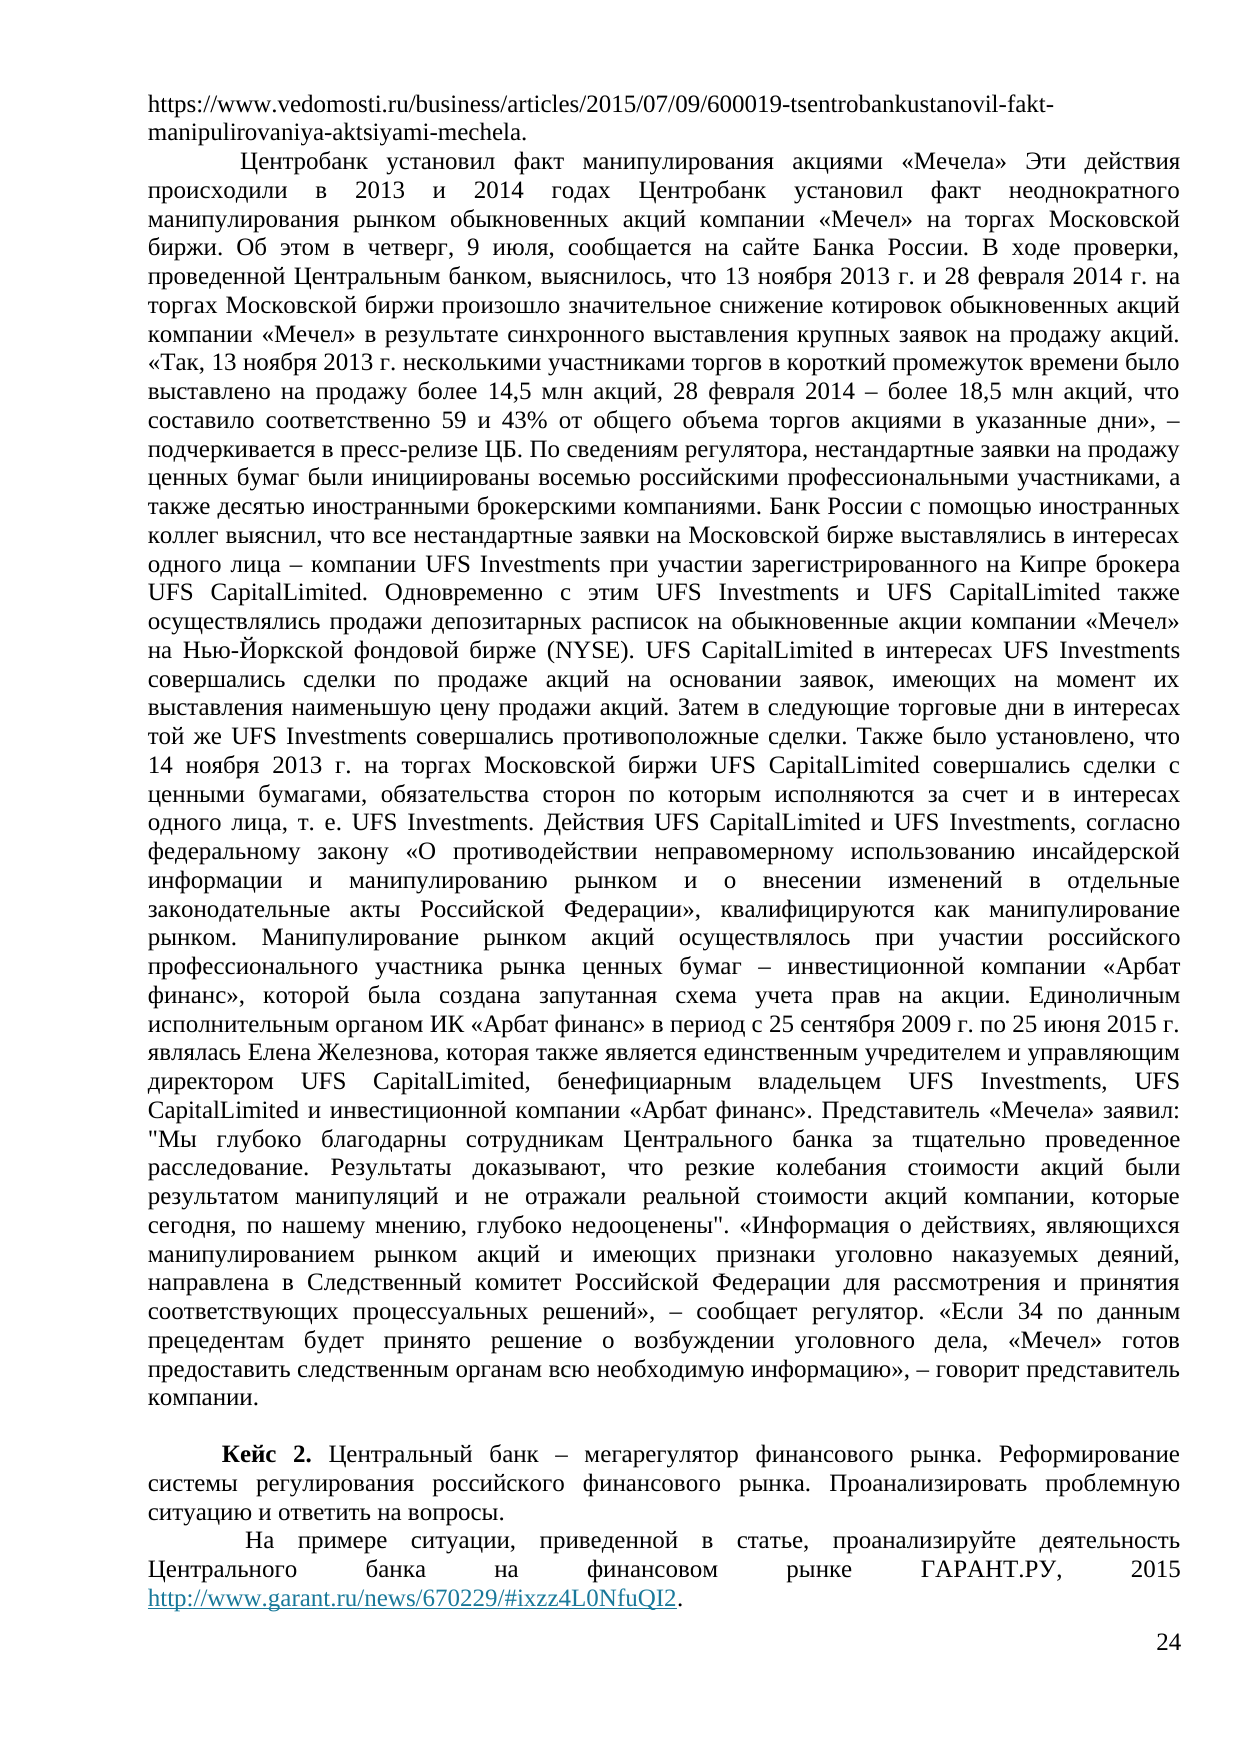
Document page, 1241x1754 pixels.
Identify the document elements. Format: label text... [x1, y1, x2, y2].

text Центробанк установил факт манипулирования акциями «Мечела» Эти действия происходили в 2013 и 2014 годах Центробанк установил факт неоднократного манипулирования рынком обыкновенных акций компании «Мечел» на торгах Московской биржи. Об этом в четверг, 9 июля, сообщается на сайте Банка России. В ходе проверки, проведенной Центральным банком, выяснилось, что 13 ноября 2013 г. и 28 февраля 2014 г. на торгах Московской биржи произошло значительное снижение котировок обыкновенных акций компании «Мечел» в результате синхронного выставления крупных заявок на продажу акций. «Так, 13 ноября 2013 г. несколькими участниками торгов в короткий промежуток времени было выставлено на продажу более 14,5 млн акций, 28 февраля 2014 – более 18,5 млн акций, что составило соответственно 59 и 43% от общего объема торгов акциями в указанные дни», – подчеркивается в пресс-релизе ЦБ. По сведениям регулятора, нестандартные заявки на продажу ценных бумаг были инициированы восемью российскими профессиональными участниками, а также десятью иностранными брокерскими компаниями. Банк России с помощью иностранных коллег выяснил, что все нестандартные заявки на Московской бирже выставлялись в интересах одного лица – компании UFS Investments при участии зарегистрированного на Кипре брокера UFS CapitalLimited. Одновременно с этим UFS Investments и UFS CapitalLimited также осуществлялись продажи депозитарных расписок на обыкновенные акции компании «Мечел» на Нью-Йоркской фондовой бирже (NYSE). UFS CapitalLimited в интересах UFS Investments совершались сделки по продаже акций на основании заявок, имеющих на момент их выставления наименьшую цену продажи акций. Затем в следующие торговые дни в интересах той же UFS Investments совершались противоположные сделки. Также было установлено, что 14 ноября 2013 г. на торгах Московской биржи UFS CapitalLimited совершались сделки с ценными бумагами, обязательства сторон по которым исполняются за счет и в интересах одного лица, т. е. UFS Investments. Действия UFS CapitalLimited и UFS Investments, согласно федеральному закону «О противодействии неправомерному использованию инсайдерской информации и манипулированию рынком и о внесении изменений в отдельные законодательные акты Российской Федерации», квалифицируются как манипулирование рынком. Манипулирование рынком акций осуществлялось при участии российского профессионального участника рынка ценных бумаг – инвестиционной компании «Арбат финанс», которой была создана запутанная схема учета прав на акции. Единоличным исполнительным органом ИК «Арбат финанс» в период с 25 сентября 2009 г. по 25 июня 2015 г. являлась Елена Железнова, которая также является единственным учредителем и управляющим директором UFS CapitalLimited, бенефициарным владельцем UFS Investments, UFS CapitalLimited и инвестиционной компании «Арбат финанс». Представитель «Мечела» заявил: "Мы глубоко благодарны сотрудникам Центрального банка за тщательно проведенное расследование. Результаты доказывают, что резкие колебания стоимости акций были результатом манипуляций и не отражали реальной стоимости акций компании, которые сегодня, по нашему мнению, глубоко недооценены". «Информация о действиях, являющихся манипулированием рынком акций и имеющих признаки уголовно наказуемых деяний, направлена в Следственный комитет Российской Федерации для рассмотрения и принятия соответствующих процессуальных решений», – сообщает регулятор. «Если 34 по данным прецедентам будет принято решение о возбуждении уголовного дела, «Мечел» готов предоставить следственным органам всю необходимую информацию», – говорит представитель компании. [148, 146, 1181, 1411]
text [148, 89, 1181, 146]
text На примере ситуации, приведенной в статье, проанализируйте деятельность Центрального банка на финансовом рынке ГАРАНТ.РУ, 2015 http://www.garant.ru/news/670229/#ixzz4L0NfuQI2. [148, 1525, 1181, 1612]
text Кейс 2. Центральный банк – мегарегулятор финансового рынка. Реформирование системы регулирования российского финансового рынка. Проанализировать проблемную ситуацию и ответить на вопросы. [148, 1439, 1181, 1525]
